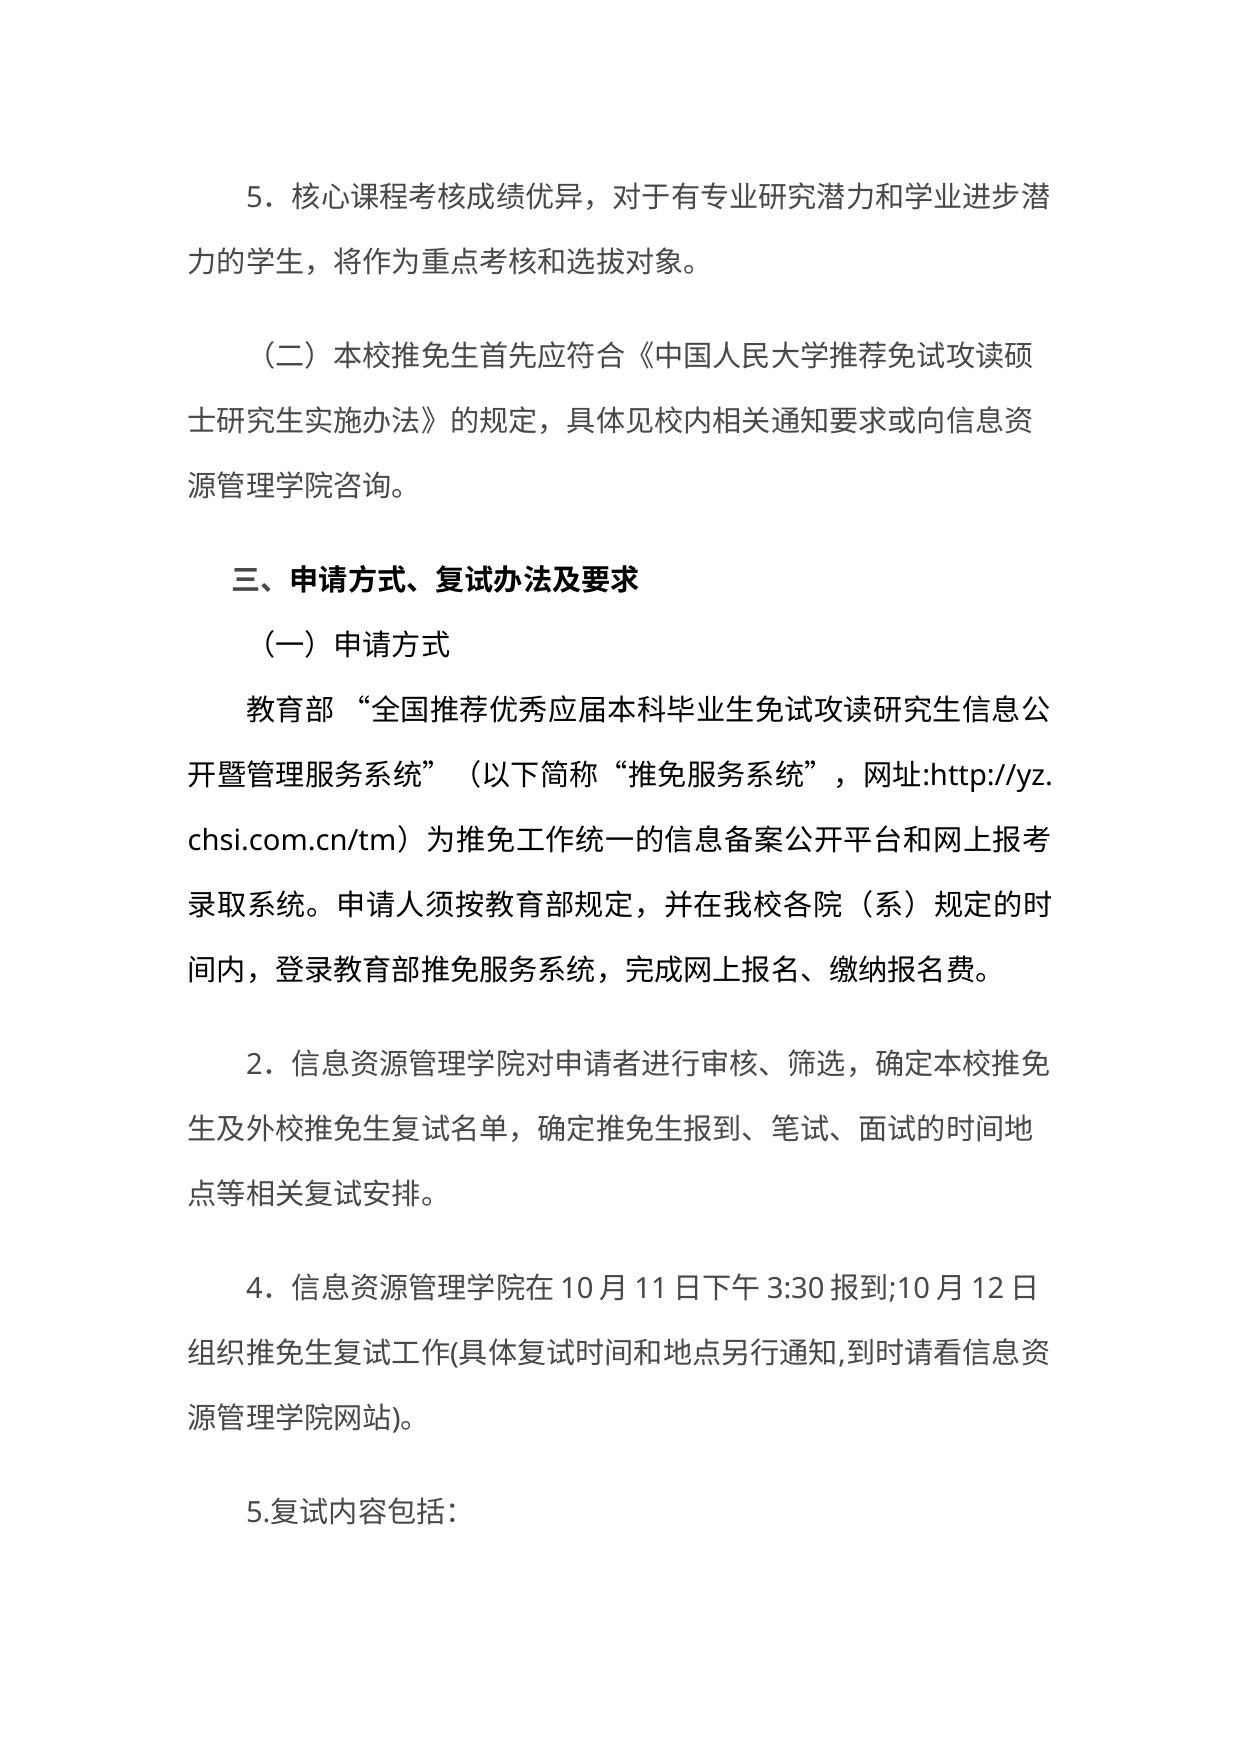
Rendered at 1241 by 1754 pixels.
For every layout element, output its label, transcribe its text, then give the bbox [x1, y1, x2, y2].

text 2．信息资源管理学院对申请者进行审核、筛选，确定本校推免生及外校推免生复试名单，确定推免生报到、笔试、面试的时间地点等相关复试安排。 [187, 1029, 1053, 1224]
text （二）本校推免生首先应符合《中国人民大学推荐免试攻读硕士研究生实施办法》的规定，具体见校内相关通知要求或向信息资源管理学院咨询。 [187, 321, 1053, 516]
text 教育部 “全国推荐优秀应届本科毕业生免试攻读研究生信息公开暨管理服务系统”（以下简称“推免服务系统”，网址:http://yz.chsi.com.cn/tm）为推免工作统一的信息备案公开平台和网上报考录取系统。申请人须按教育部规定，并在我校各院（系）规定的时间内，登录教育部推免服务系统，完成网上报名、缴纳报名费。 [187, 675, 1053, 1000]
text 5.复试内容包括： [187, 1478, 1053, 1543]
text （一）申请方式 [187, 610, 1053, 675]
text 4．信息资源管理学院在10月11日下午3:30报到;10月12日组织推免生复试工作(具体复试时间和地点另行通知,到时请看信息资源管理学院网站)。 [187, 1254, 1053, 1449]
text 三、申请方式、复试办法及要求 [187, 545, 1053, 610]
text 5．核心课程考核成绩优异，对于有专业研究潜力和学业进步潜力的学生，将作为重点考核和选拔对象。 [187, 162, 1053, 292]
